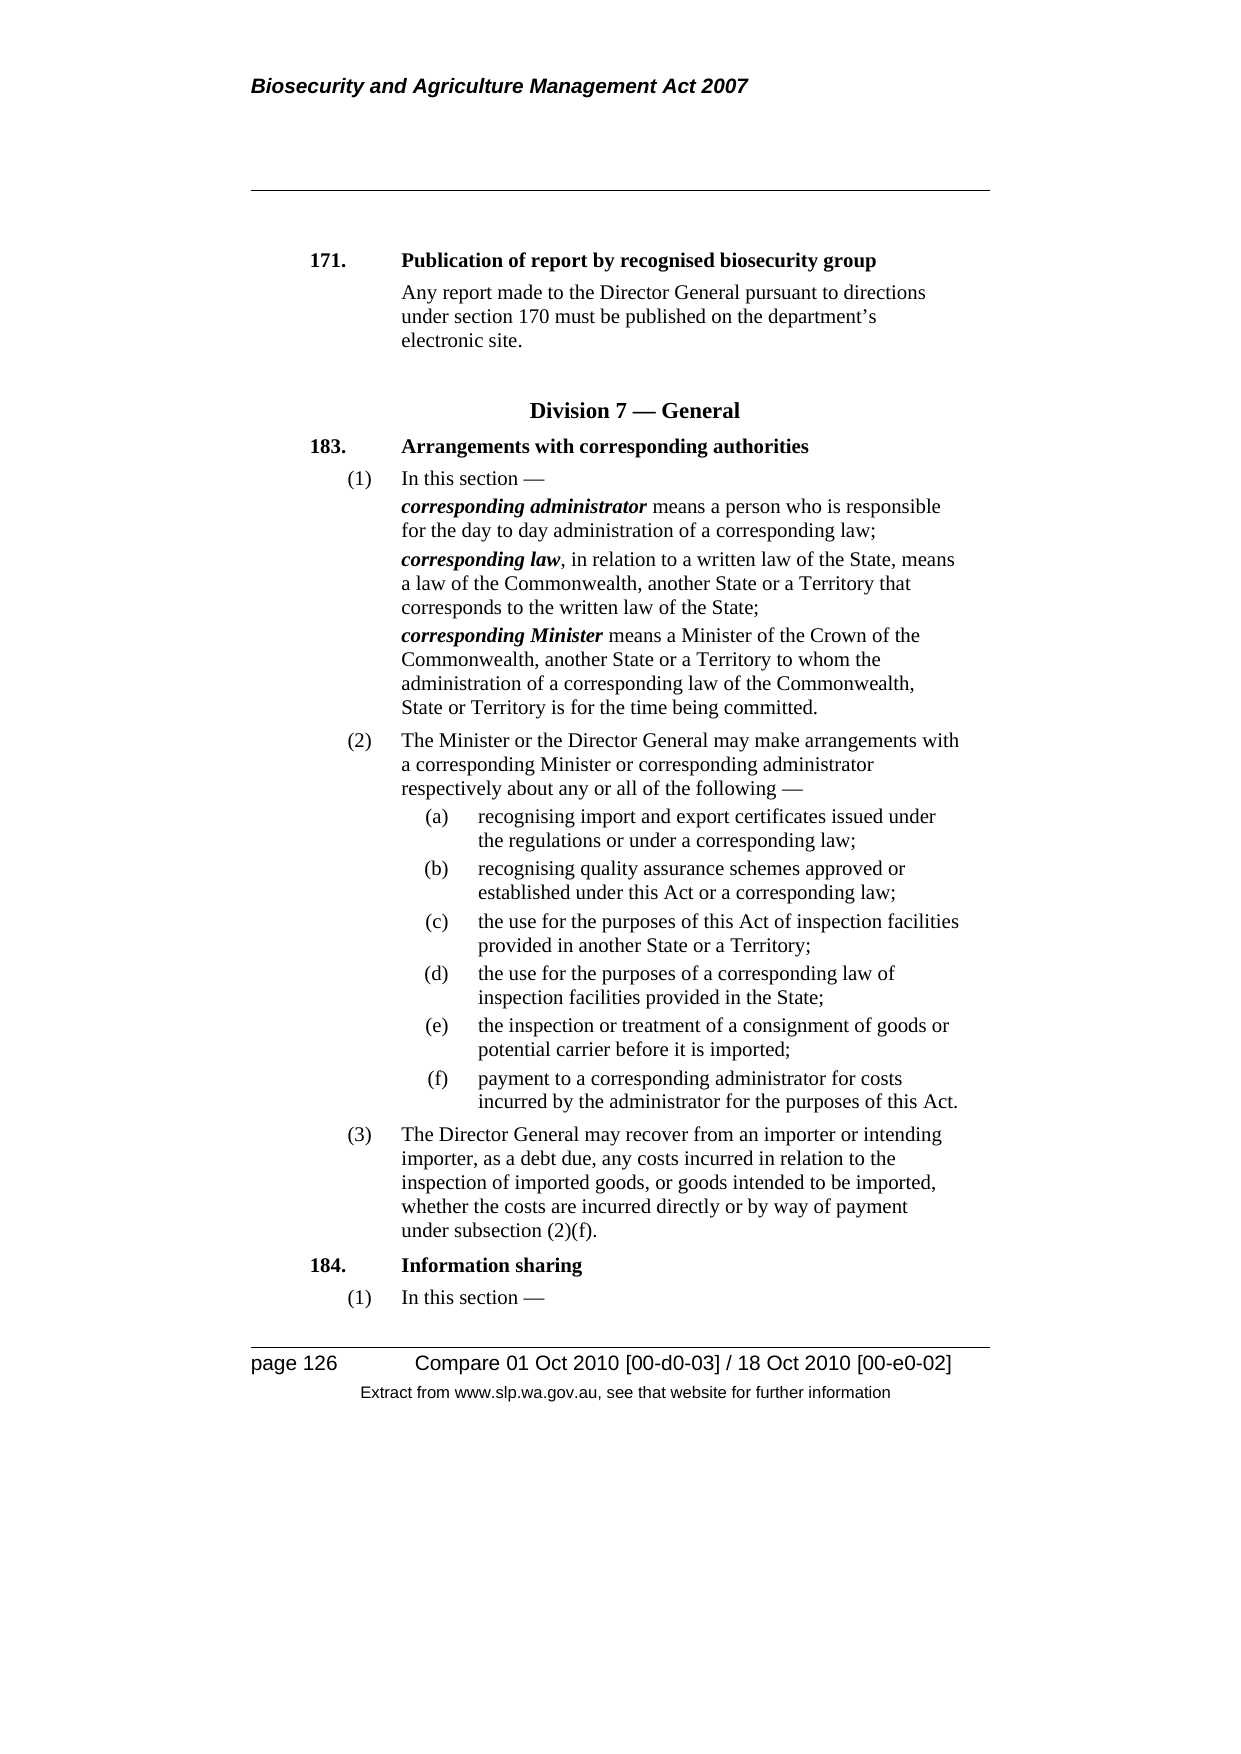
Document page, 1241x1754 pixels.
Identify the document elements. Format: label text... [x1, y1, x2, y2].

text (1) In this section — [312, 466, 960, 490]
text (2) The Minister or the Director General may make arrangements with a corresponding Minister or corresponding administrator respectively about any or all of the following — [312, 728, 960, 800]
text (f) payment to a corresponding administrator for costs incurred by the administrator for the purposes of this Act. [389, 1065, 960, 1113]
text (3) The Director General may recover from an importer or intending importer, as a debt due, any costs incurred in relation to the inspection of imported goods, or goods intended to be imported, whether the costs are incurred directly or by way of payment under subsection (2)(f). [312, 1122, 960, 1242]
text (d) the use for the purposes of a corresponding law of inspection facilities provided in the State; [389, 961, 960, 1009]
subtitle 171. Publication of report by recognised biosecurity group [309, 247, 960, 272]
text corresponding Minister means a Minister of the Crown of the Commonwealth, another State or a Territory to whom the administration of a corresponding law of the Commonwealth, State or Territory is for the time being committed. [369, 623, 960, 719]
subtitle Division 7 — General [309, 397, 960, 423]
subtitle 183. Arrangements with corresponding authorities [309, 434, 960, 458]
text (e) the inspection or treatment of a consignment of goods or potential carrier before it is imported; [389, 1013, 960, 1061]
text (1) In this section — [312, 1285, 960, 1309]
text (c) the use for the purposes of this Act of inspection facilities provided in another State or a Territory; [389, 908, 960, 957]
text (a) recognising import and export certificates issued under the regulations or under a corresponding law; [389, 804, 960, 852]
subtitle 184. Information sharing [309, 1253, 960, 1277]
text Any report made to the Director General pursuant to directions under section 170 must be published on the department’s electronic site. [312, 280, 960, 352]
text corresponding law, in relation to a written law of the State, means a law of the Commonwealth, another State or a Territory that corresponds to the written law of the State; [369, 547, 960, 619]
text corresponding administrator means a person who is responsible for the day to day administration of a corresponding law; [369, 494, 960, 542]
text (b) recognising quality assurance schemes approved or established under this Act or a corresponding law; [389, 856, 960, 904]
